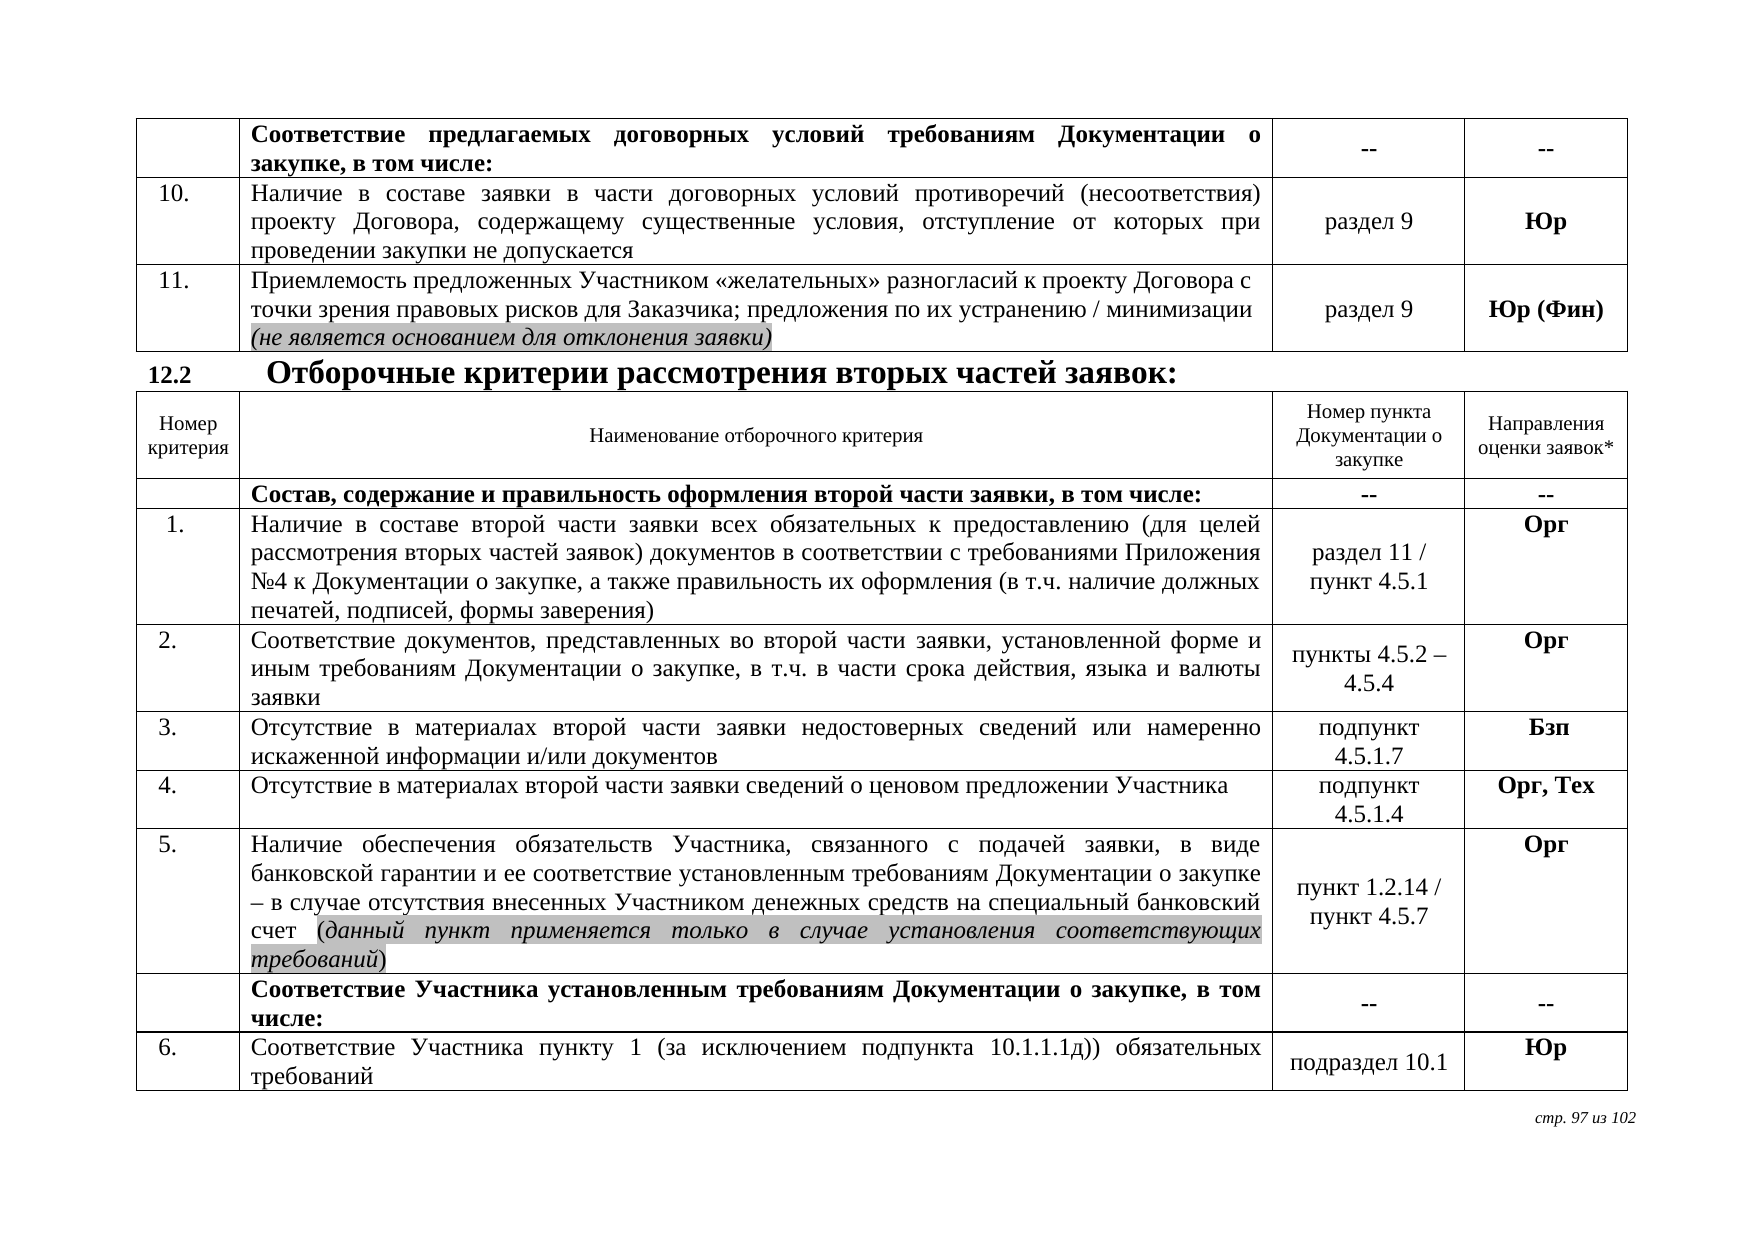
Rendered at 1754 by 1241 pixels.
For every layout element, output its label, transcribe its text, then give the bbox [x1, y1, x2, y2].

table_cell -- [1273, 119, 1464, 177]
table_header Направления оценки заявок* [1465, 392, 1627, 478]
table_cell [137, 625, 239, 711]
subtitle Отборочные критерии рассмотрения вторых частей заявок: [148, 352, 1636, 391]
table_cell Приемлемость предложенных Участником «желательных» разногласий к проекту Договора с точки зрения правовых рисков для Заказчика; предложения по их устранению / минимизации (не является основанием для отклонения заявки) [240, 265, 1272, 351]
table_cell подраздел 10.1 [1273, 1033, 1464, 1090]
table_cell раздел 11 / пункт 4.5.1 [1273, 509, 1464, 624]
table_cell -- [1465, 974, 1627, 1031]
table_cell Юр (Фин) [1465, 265, 1627, 351]
table_cell подпункт 4.5.1.4 [1273, 771, 1464, 828]
table_cell Состав, содержание и правильность оформления второй части заявки, в том числе: [240, 479, 1272, 508]
table_cell подпункт 4.5.1.7 [1273, 712, 1464, 769]
table_cell -- [1465, 479, 1627, 508]
table_cell пункт 1.2.14 / пункт 4.5.7 [1273, 829, 1464, 973]
table_cell Орг [1465, 509, 1627, 624]
table_header Номер пункта Документации о закупке [1273, 392, 1464, 478]
table_cell пункты 4.5.2 – 4.5.4 [1273, 625, 1464, 711]
table_cell [137, 1033, 239, 1090]
table_header Наименование отборочного критерия [240, 392, 1272, 478]
table_cell Наличие в составе второй части заявки всех обязательных к предоставлению (для целей рассмотрения вторых частей заявок) документов в соответствии с требованиями Приложения №4 к Документации о закупке, а также правильность их оформления (в т.ч. наличие должных печатей, подписей, формы заверения) [240, 509, 1272, 624]
table_cell Отсутствие в материалах второй части заявки недостоверных сведений или намеренно искаженной информации и/или документов [240, 712, 1272, 769]
table_cell [137, 829, 239, 973]
table_cell Соответствие Участника установленным требованиям Документации о закупке, в том числе: [240, 974, 1272, 1031]
table_cell [137, 265, 239, 351]
table_cell Юр [1465, 178, 1627, 264]
table_cell [137, 974, 239, 1031]
table_cell раздел 9 [1273, 178, 1464, 264]
table_cell Наличие обеспечения обязательств Участника, связанного с подачей заявки, в виде банковской гарантии и ее соответствие установленным требованиям Документации о закупке – в случае отсутствия внесенных Участником денежных средств на специальный банковский счет (данный пункт применяется только в случае установления соответствующих требований) [240, 829, 1272, 973]
table_cell -- [1273, 974, 1464, 1031]
table_cell [137, 119, 239, 177]
table_cell [137, 771, 239, 828]
table_cell [137, 712, 239, 769]
table_cell [137, 479, 239, 508]
table_cell Наличие в составе заявки в части договорных условий противоречий (несоответствия) проекту Договора, содержащему существенные условия, отступление от которых при проведении закупки не допускается [240, 178, 1272, 264]
table_cell Соответствие документов, представленных во второй части заявки, установленной форме и иным требованиям Документации о закупке, в т.ч. в части срока действия, языка и валюты заявки [240, 625, 1272, 711]
table_cell Юр [1465, 1033, 1627, 1090]
table_cell Орг [1465, 625, 1627, 711]
table_cell Соответствие предлагаемых договорных условий требованиям Документации о закупке, в том числе: [240, 119, 1272, 177]
table_cell раздел 9 [1273, 265, 1464, 351]
table_header Номер критерия [137, 392, 239, 478]
table_cell -- [1465, 119, 1627, 177]
table_cell Соответствие Участника пункту 1 (за исключением подпункта д)) обязательных требований [240, 1033, 1272, 1090]
table_cell Орг, Тех [1465, 771, 1627, 828]
table_cell Орг [1465, 829, 1627, 973]
table_cell [137, 509, 239, 624]
table_cell -- [1273, 479, 1464, 508]
table_cell Отсутствие в материалах второй части заявки сведений о ценовом предложении Участника [240, 771, 1272, 828]
table_cell [137, 178, 239, 264]
table_cell Бзп [1465, 712, 1627, 769]
